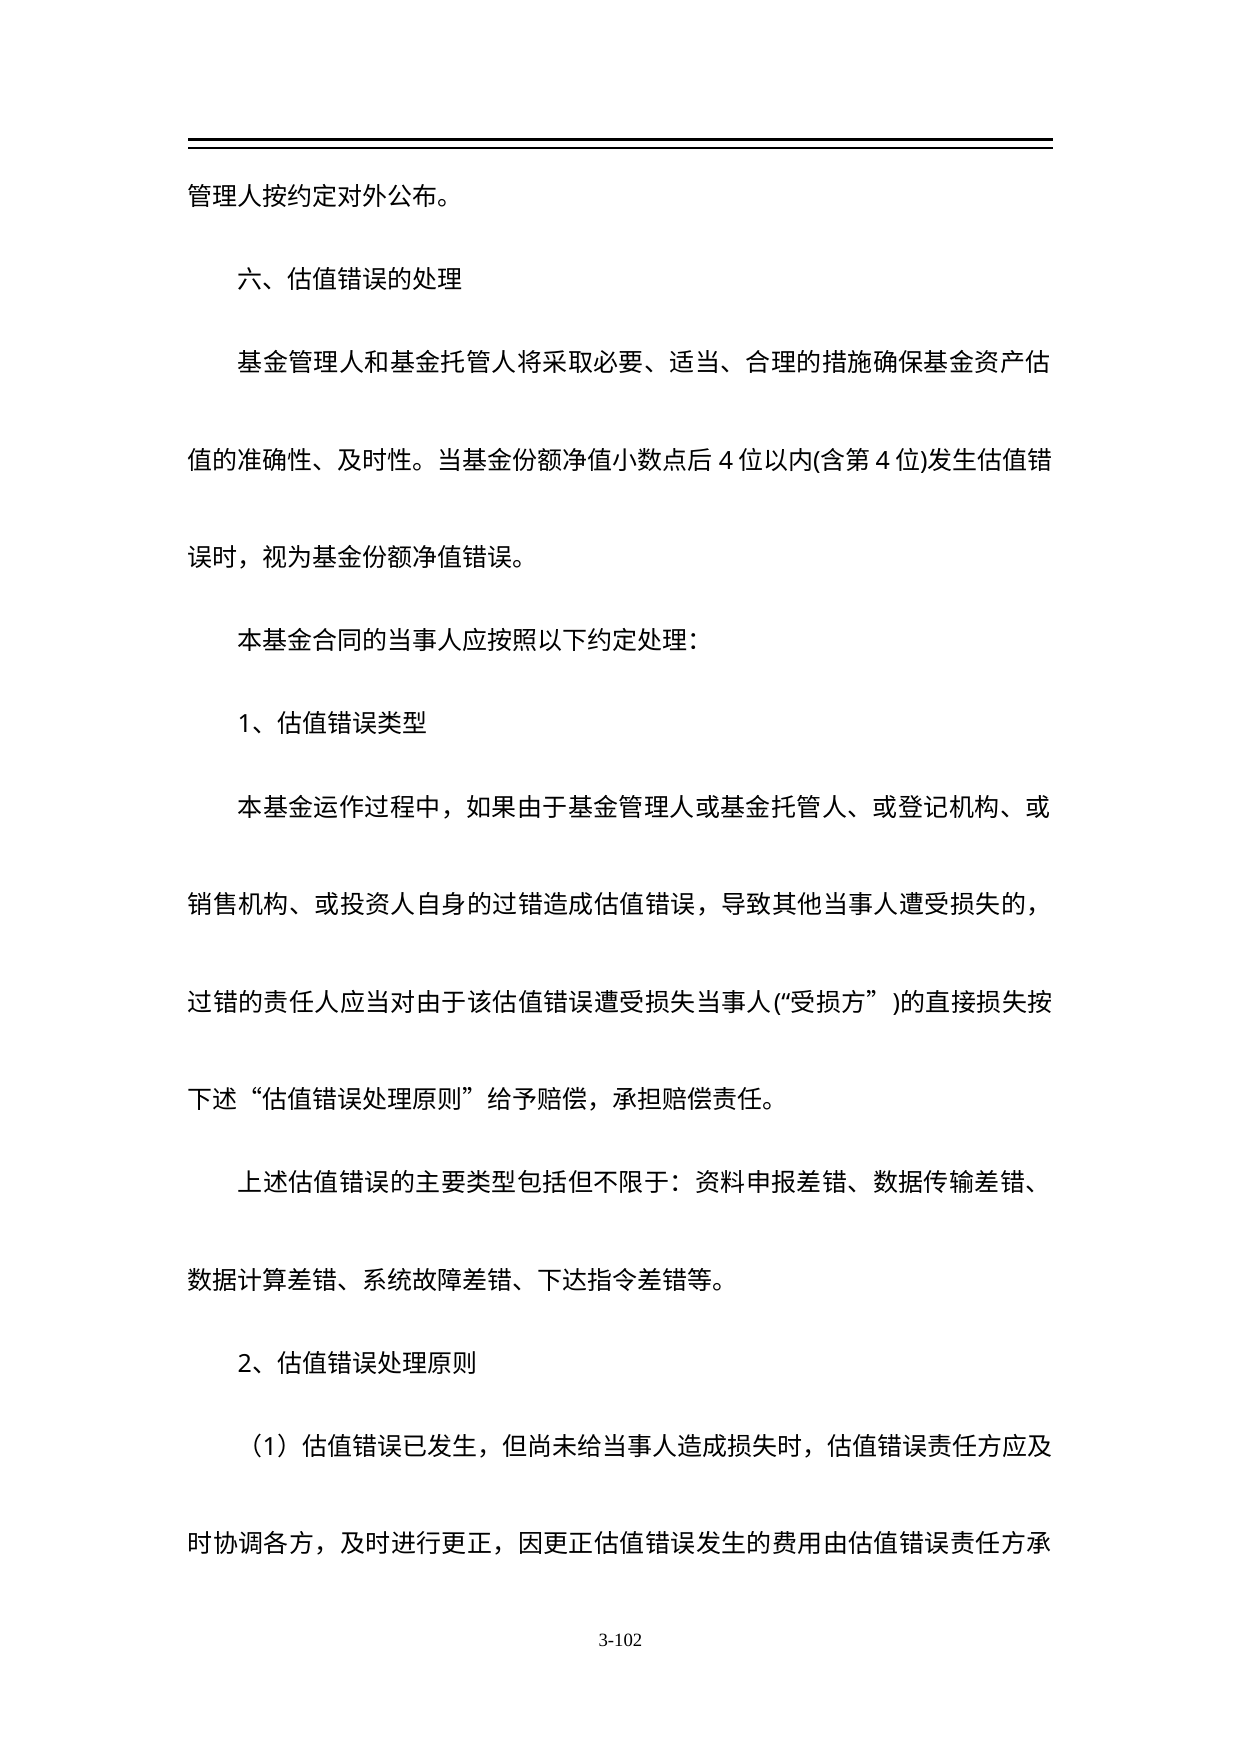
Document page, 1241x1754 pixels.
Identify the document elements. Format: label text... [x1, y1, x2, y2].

text 2、估值错误处理原则 [187, 1329, 1053, 1394]
text 六、估值错误的处理 [187, 245, 1053, 310]
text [187, 162, 1053, 227]
text 本基金运作过程中，如果由于基金管理人或基金托管人、或登记机构、或销售机构、或投资人自身的过错造成估值错误，导致其他当事人遭受损失的，过错的责任人应当对由于该估值错误遭受损失当事人(“受损方”)的直接损失按下述“估值错误处理原则”给予赔偿，承担赔偿责任。 [187, 773, 1053, 1130]
text 基金管理人和基金托管人将采取必要、适当、合理的措施确保基金资产估值的准确性、及时性。当基金份额净值小数点后4位以内(含第4位)发生估值错误时，视为基金份额净值错误。 [187, 328, 1053, 588]
text 本基金合同的当事人应按照以下约定处理： [187, 606, 1053, 671]
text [187, 1412, 1053, 1574]
text 上述估值错误的主要类型包括但不限于：资料申报差错、数据传输差错、数据计算差错、系统故障差错、下达指令差错等。 [187, 1148, 1053, 1311]
text 1、估值错误类型 [187, 689, 1053, 754]
